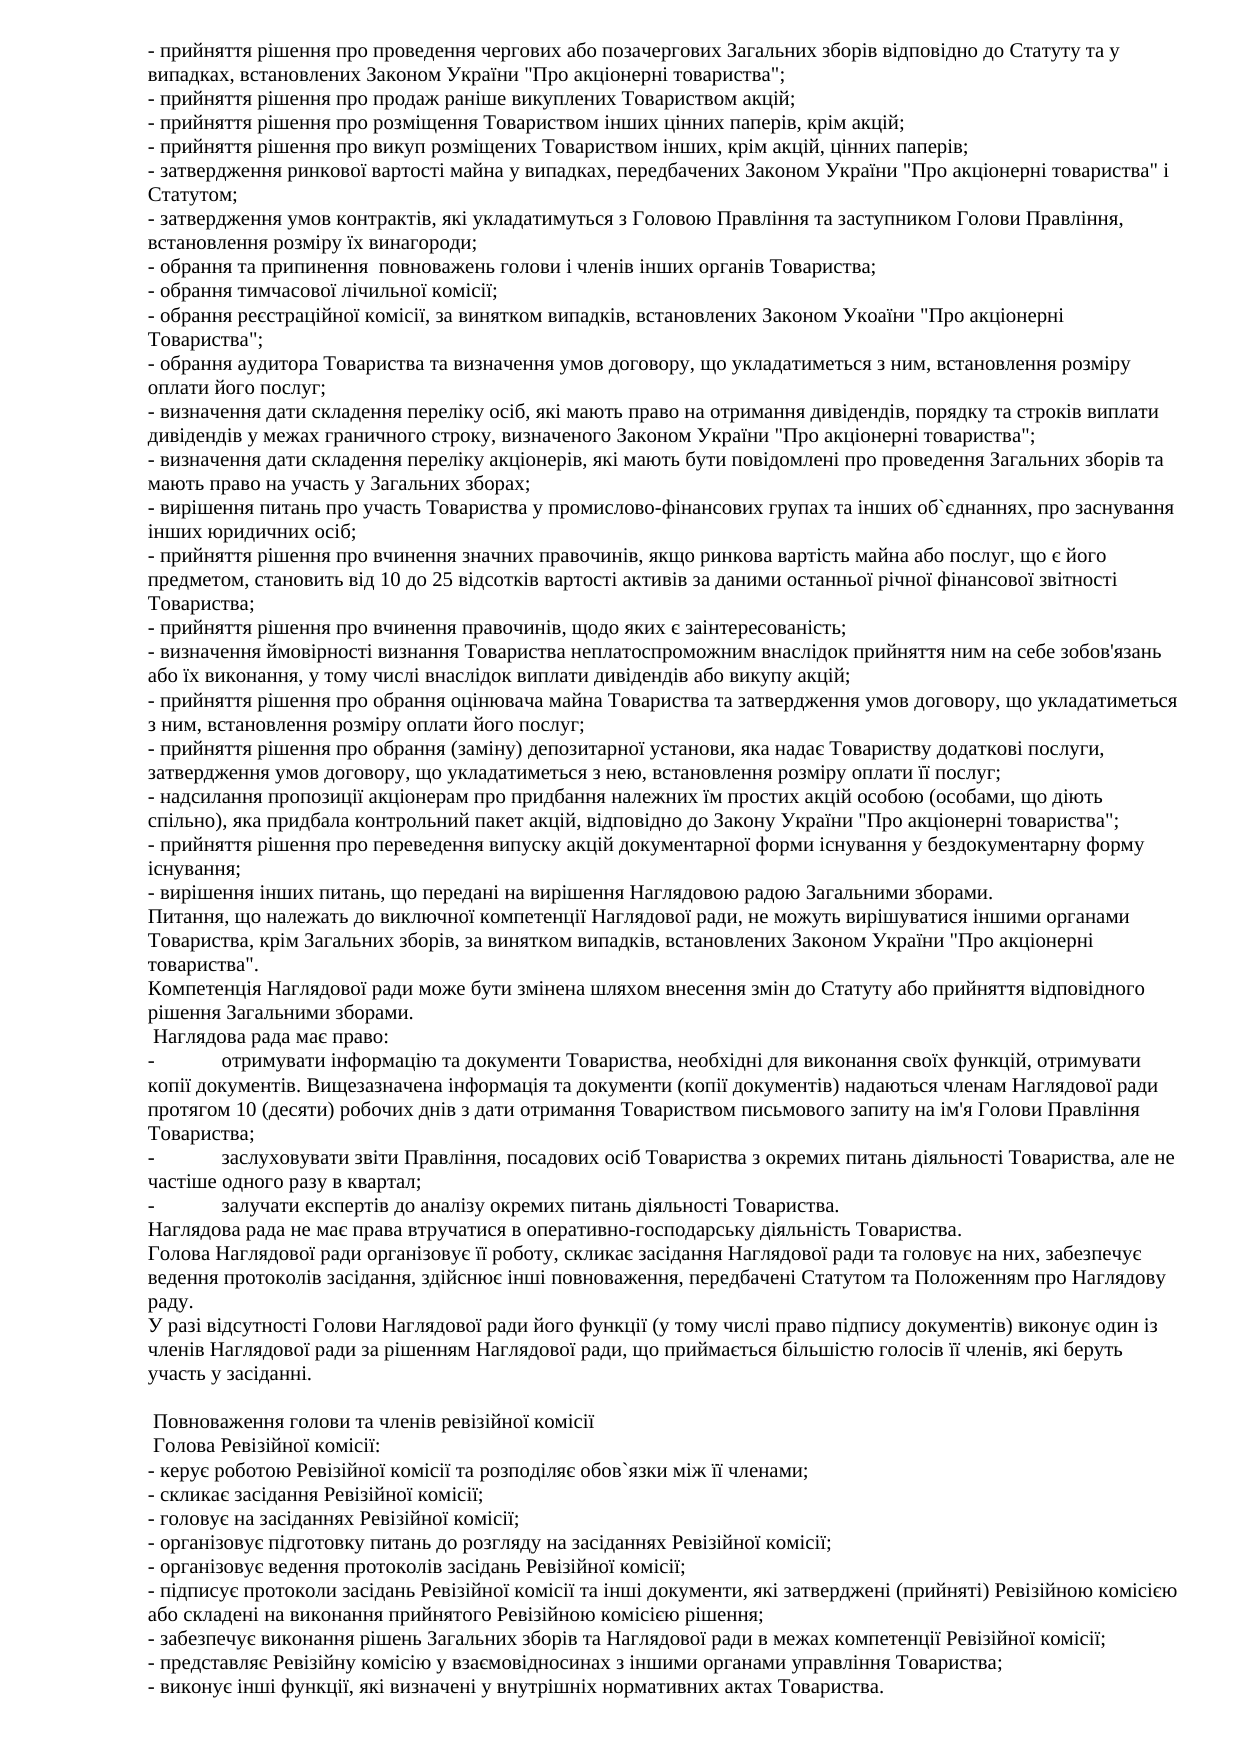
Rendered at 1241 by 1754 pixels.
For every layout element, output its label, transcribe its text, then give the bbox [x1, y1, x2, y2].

text - організовує ведення протоколів засідань Ревізійної комісії; [148, 1554, 1181, 1578]
text - керує роботою Ревізійної комісії та розподіляє обов`язки між її членами; [148, 1457, 1181, 1482]
text - залучати експертів до аналізу окремих питань діяльності Товариства. [148, 1193, 1181, 1217]
text - затвердження умов контрактів, які укладатимуться з Головою Правління та заступником Голови Правління, встановлення розміру їх винагороди; [148, 206, 1181, 254]
text - прийняття рішення про обрання (заміну) депозитарної установи, яка надає Товариству додаткові послуги, затвердження умов договору, що укладатиметься з нею, встановлення розміру оплати її послуг; [148, 736, 1181, 784]
text - підписує протоколи засідань Ревізійної комісії та інші документи, які затверджені (прийняті) Ревізійною комісією або складені на виконання прийнятого Ревізійною комісією рішення; [148, 1578, 1181, 1626]
text - прийняття рішення про проведення чергових або позачергових Загальних зборів відповідно до Статуту та у випадках, встановлених Законом України "Про акціонерні товариства"; [148, 38, 1181, 86]
text - заслуховувати звіти Правління, посадових осіб Товариства з окремих питань діяльності Товариства, але не частіше одного разу в квартал; [148, 1145, 1181, 1193]
text - скликає засідання Ревізійної комісії; [148, 1482, 1181, 1506]
text - прийняття рішення про вчинення значних правочинів, якщо ринкова вартість майна або послуг, що є його предметом, становить від 10 до 25 відсотків вартості активів за даними останньої річної фінансової звітності Товариства; [148, 543, 1181, 615]
text Голова Наглядової ради організовує її роботу, скликає засідання Наглядової ради та головує на них, забезпечує ведення протоколів засідання, здійснює інші повноваження, передбачені Статутом та Положенням про Наглядову раду. [148, 1241, 1181, 1313]
text - прийняття рішення про розміщення Товариством інших цінних паперів, крім акцій; [148, 110, 1181, 134]
text - визначення дати складення переліку осіб, які мають право на отримання дивідендів, порядку та строків виплати дивідендів у межах граничного строку, визначеного Законом України "Про акціонерні товариства"; [148, 399, 1181, 447]
text - прийняття рішення про переведення випуску акцій документарної форми існування у бездокументарну форму існування; [148, 832, 1181, 880]
text Питання, що належать до виключної компетенції Наглядової ради, не можуть вирішуватися іншими органами Товариства, крім Загальних зборів, за винятком випадків, встановлених Законом України "Про акціонерні товариства". [148, 904, 1181, 976]
text - прийняття рішення про обрання оцінювача майна Товариства та затвердження умов договору, що укладатиметься з ним, встановлення розміру оплати його послуг; [148, 687, 1181, 736]
text - обрання реєстраційної комісії, за винятком випадків, встановлених Законом Укоаїни "Про акціонерні Товариства"; [148, 302, 1181, 351]
text - отримувати інформацію та документи Товариства, необхідні для виконання своїх функцій, отримувати копії документів. Вищезазначена інформація та документи (копії документів) надаються членам Наглядової ради протягом 10 (десяти) робочих днів з дати отримання Товариством письмового запиту на ім'я Голови Правління Товариства; [148, 1048, 1181, 1145]
text - організовує підготовку питань до розгляду на засіданнях Ревізійної комісії; [148, 1530, 1181, 1554]
text Голова Ревізійної комісії: [148, 1433, 1181, 1457]
text Наглядова рада має право: [148, 1024, 1181, 1048]
text - надсилання пропозиції акціонерам про придбання належних їм простих акцій особою (особами, що діють спільно), яка придбала контрольний пакет акцій, відповідно до Закону України "Про акціонерні товариства"; [148, 784, 1181, 832]
text Повноваження голови та членів ревізійної комісії [148, 1409, 1181, 1433]
text - забезпечує виконання рішень Загальних зборів та Наглядової ради в межах компетенції Ревізійної комісії; [148, 1626, 1181, 1650]
text - представляє Ревізійну комісію у взаємовідносинах з іншими органами управління Товариства; [148, 1650, 1181, 1674]
text - визначення дати складення переліку акціонерів, які мають бути повідомлені про проведення Загальних зборів та мають право на участь у Загальних зборах; [148, 447, 1181, 495]
text - вирішення питань про участь Товариства у промислово-фінансових групах та інших об`єднаннях, про заснування інших юридичних осіб; [148, 495, 1181, 543]
text - обрання аудитора Товариства та визначення умов договору, що укладатиметься з ним, встановлення розміру оплати його послуг; [148, 351, 1181, 399]
text У разі відсутності Голови Наглядової ради його функції (у тому числі право підпису документів) виконує один із членів Наглядової ради за рішенням Наглядової ради, що приймається більшістю голосів її членів, які беруть участь у засіданні. [148, 1313, 1181, 1385]
text Наглядова рада не має права втручатися в оперативно-господарську діяльність Товариства. [148, 1217, 1181, 1241]
text - визначення ймовірності визнання Товариства неплатоспроможним внаслідок прийняття ним на себе зобов'язань або їх виконання, у тому числі внаслідок виплати дивідендів або викупу акцій; [148, 639, 1181, 687]
text - затвердження ринкової вартості майна у випадках, передбачених Законом України "Про акціонерні товариства" і Статутом; [148, 158, 1181, 206]
text - виконує інші функції, які визначені у внутрішніх нормативних актах Товариства. [148, 1674, 1181, 1698]
text - вирішення інших питань, що передані на вирішення Наглядовою радою Загальними зборами. [148, 880, 1181, 904]
text - обрання та припинення повноважень голови і членів інших органів Товариства; [148, 254, 1181, 278]
text - головує на засіданнях Ревізійної комісії; [148, 1506, 1181, 1530]
text Компетенція Наглядової ради може бути змінена шляхом внесення змін до Статуту або прийняття відповідного рішення Загальними зборами. [148, 976, 1181, 1024]
text - обрання тимчасової лічильної комісії; [148, 278, 1181, 302]
text - прийняття рішення про продаж раніше викуплених Товариством акцій; [148, 86, 1181, 110]
text - прийняття рішення про викуп розміщених Товариством інших, крім акцій, цінних паперів; [148, 134, 1181, 158]
text - прийняття рішення про вчинення правочинів, щодо яких є заінтересованість; [148, 615, 1181, 639]
